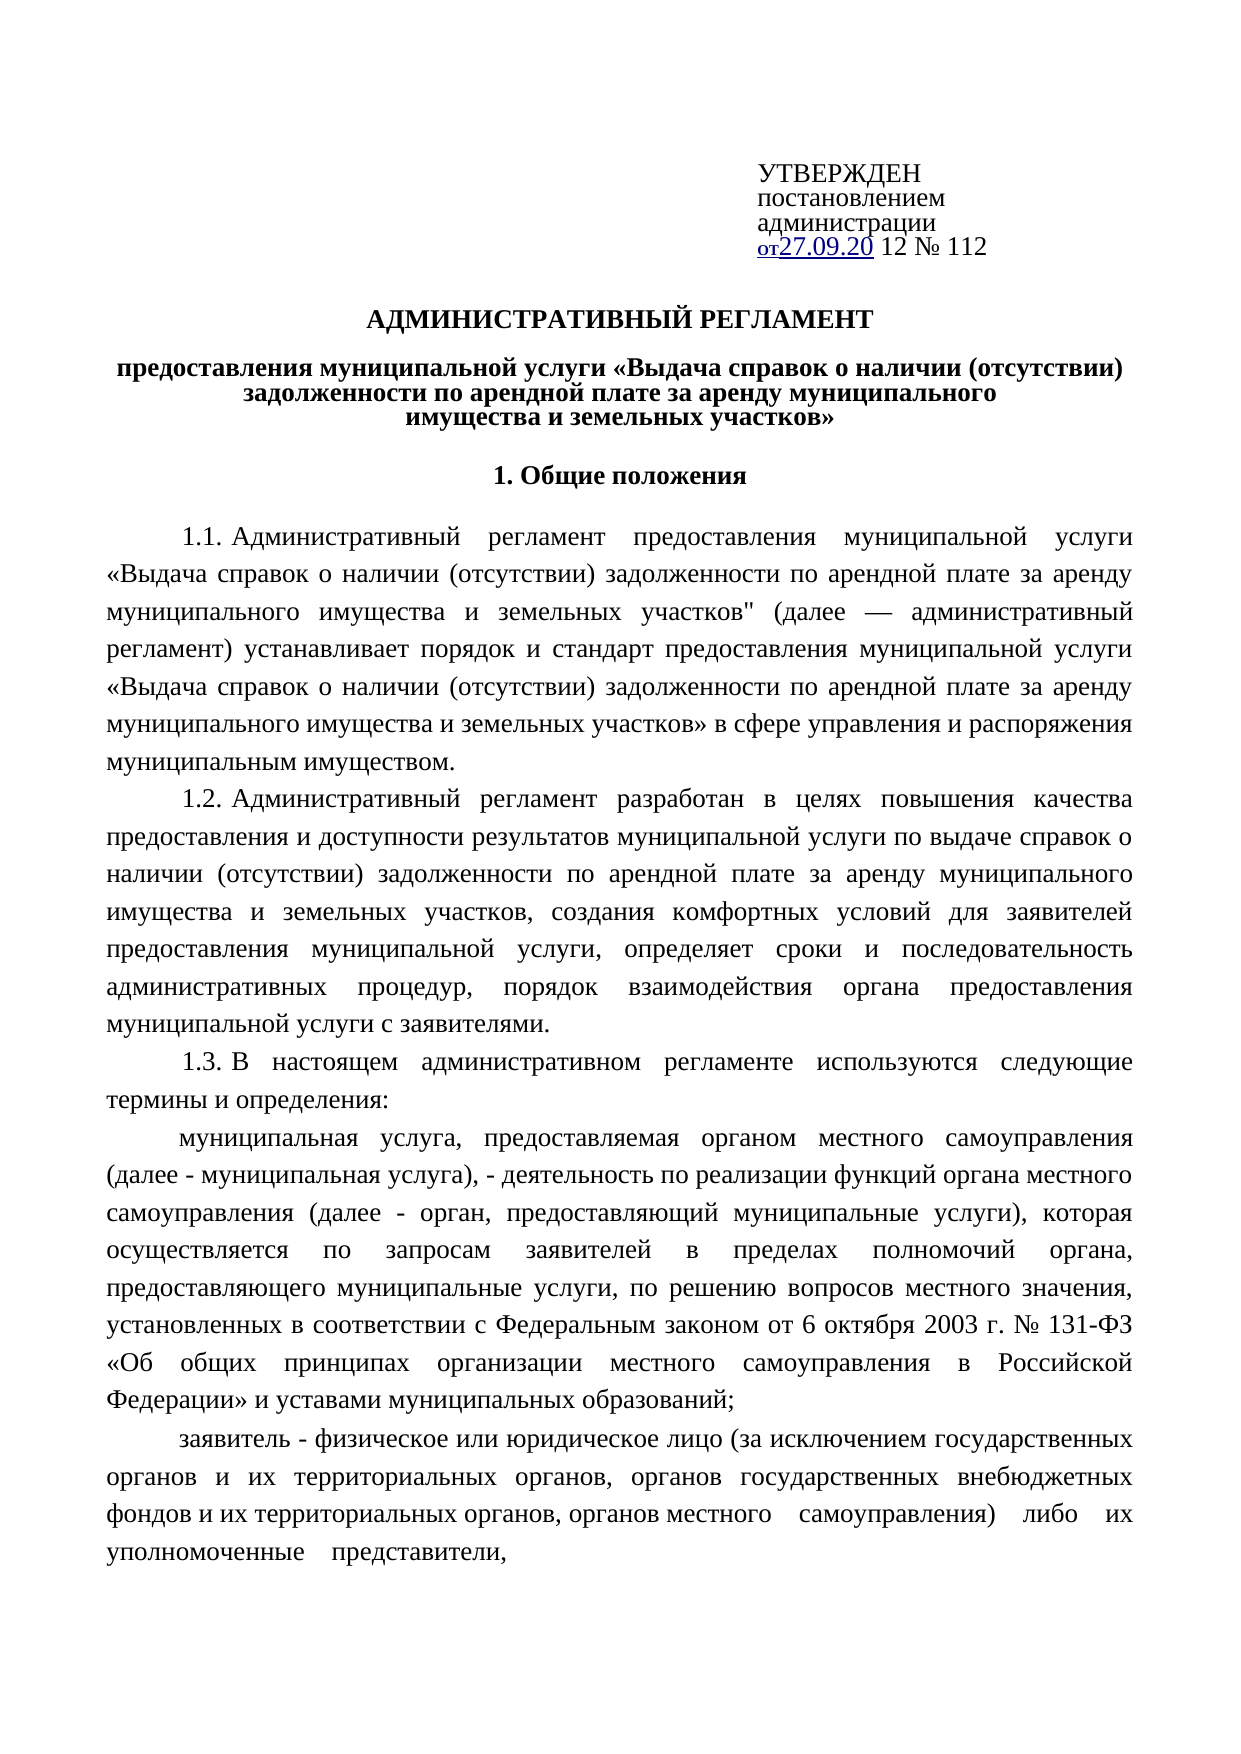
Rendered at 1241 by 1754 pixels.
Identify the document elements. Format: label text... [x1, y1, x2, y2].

list Административный регламент разработан в целях повышения качества предоставления и доступности результатов муниципальной услуги по выдаче справок о наличии (отсутствии) задолженности по арендной плате за аренду муниципального имущества и земельных участков, создания комфортных условий для заявителей предоставления муниципальной услуги, определяет сроки и последовательность административных процедур, порядок взаимодействия органа предоставления муниципальной услуги с заявителями. [106, 778, 1134, 1040]
text муниципальная услуга, предоставляемая органом местного самоуправления (далее - муниципальная услуга), - деятельность по реализации функций органа местного самоуправления (далее - орган, предоставляющий муниципальные услуги), которая осуществляется по запросам заявителей в пределах полномочий органа, предоставляющего муниципальные услуги, по решению вопросов местного значения, установленных в соответствии с Федеральным законом от 6 октября 2003 г. № 131-ФЗ «Об общих принципах организации местного самоуправления в Российской Федерации» и уставами муниципальных образований; [106, 1116, 1134, 1416]
text УТВЕРЖДЕН постановлением администрации ot27.09.20 12 № 112 [757, 162, 1026, 260]
text заявитель - физическое или юридическое лицо (за исключением государственных органов и их территориальных органов, органов государственных внебюджетных фондов и их территориальных органов, органов местного самоуправления) либо их уполномоченные представители, [106, 1418, 1134, 1568]
text имущества и земельных участков» [106, 406, 1134, 431]
list В настоящем административном регламенте используются следующие термины и определения: [106, 1041, 1134, 1116]
text 1. Общие положения [106, 459, 1134, 490]
text АДМИНИСТРАТИВНЫЙ РЕГЛАМЕНТ [106, 303, 1134, 334]
list Административный регламент предоставления муниципальной услуги «Выдача справок о наличии (отсутствии) задолженности по арендной плате за аренду муниципального имущества и земельных участков" (далее — административный регламент) устанавливает порядок и стандарт предоставления муниципальной услуги «Выдача справок о наличии (отсутствии) задолженности по арендной плате за аренду муниципального имущества и земельных участков» в сфере управления и распоряжения муниципальным имуществом. [106, 515, 1134, 778]
text предоставления муниципальной услуги «Выдача справок о наличии (отсутствии) задолженности по арендной плате за аренду муниципального [106, 357, 1134, 406]
